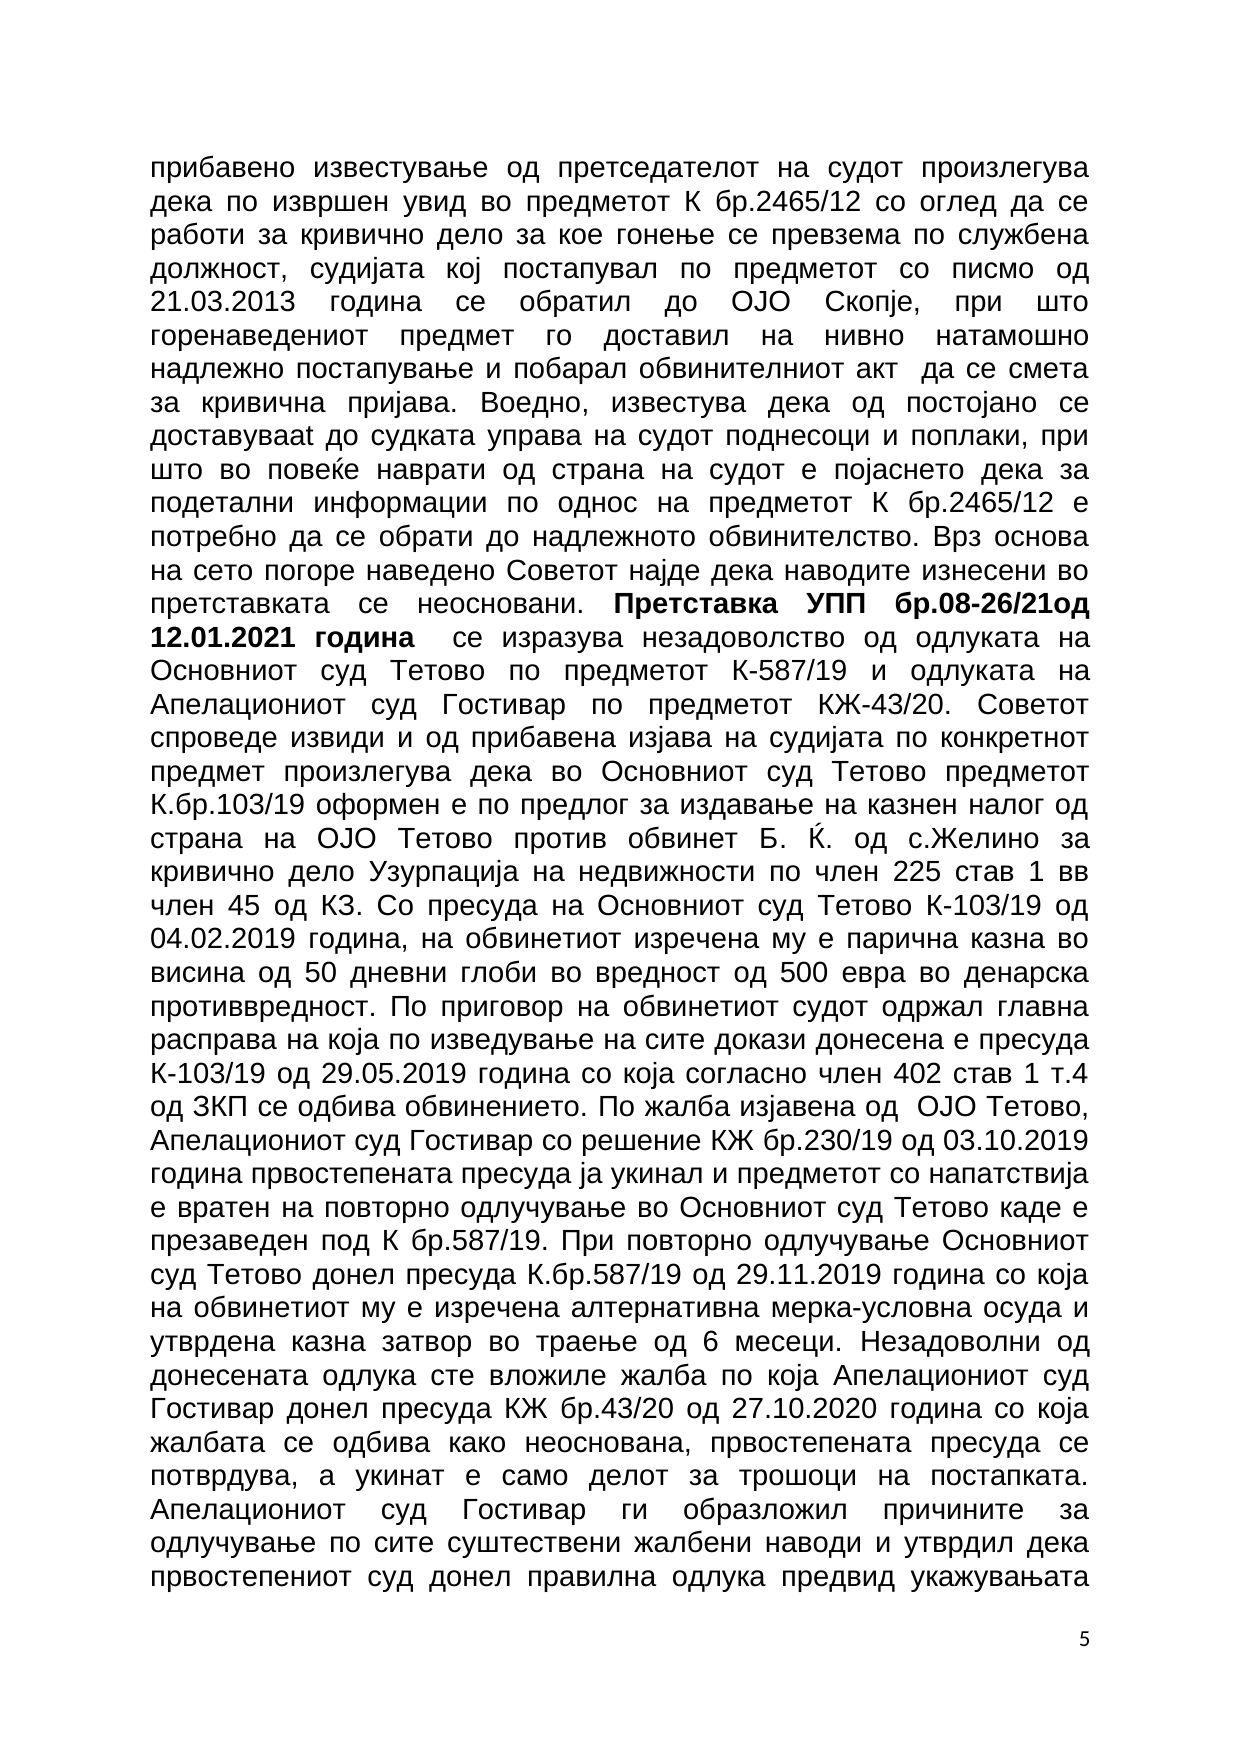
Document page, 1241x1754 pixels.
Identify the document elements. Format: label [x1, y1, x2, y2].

text [150, 150, 1090, 1592]
